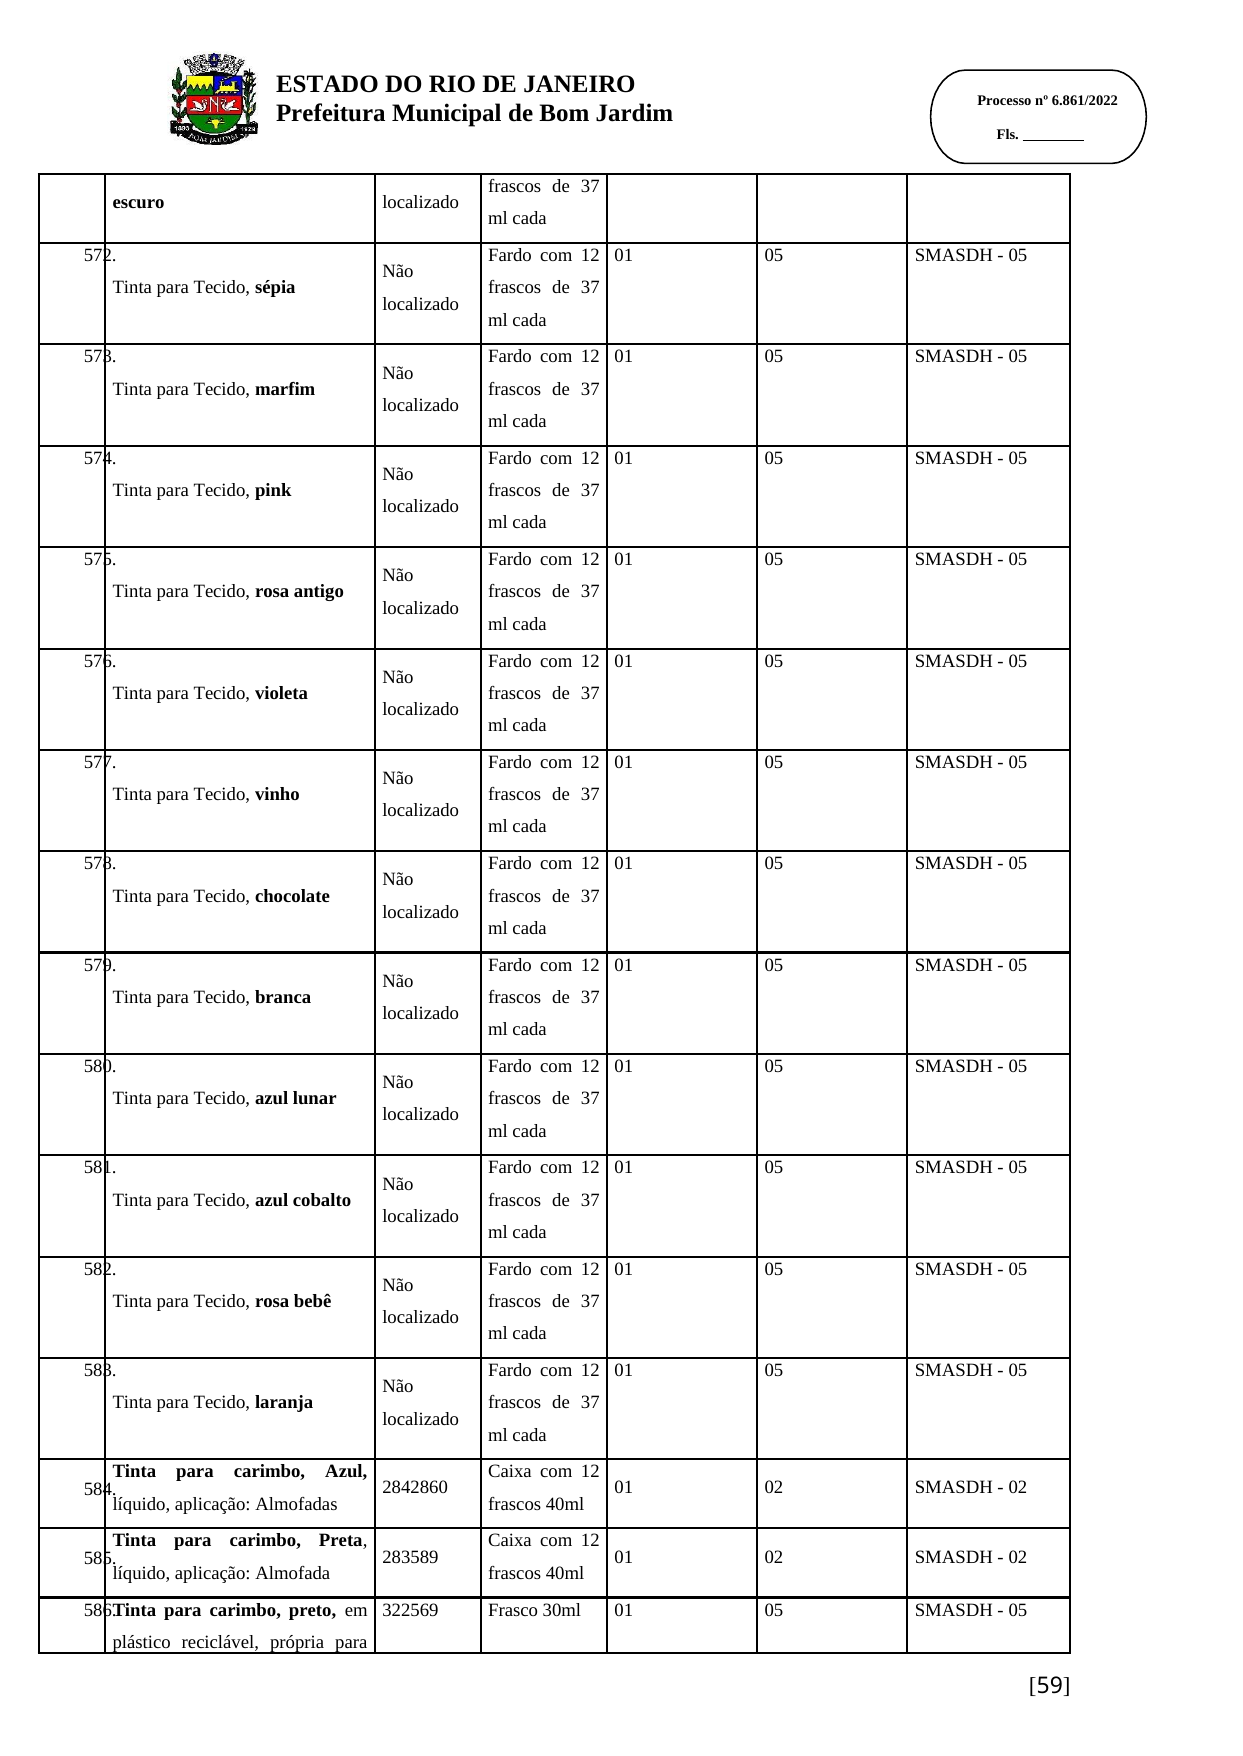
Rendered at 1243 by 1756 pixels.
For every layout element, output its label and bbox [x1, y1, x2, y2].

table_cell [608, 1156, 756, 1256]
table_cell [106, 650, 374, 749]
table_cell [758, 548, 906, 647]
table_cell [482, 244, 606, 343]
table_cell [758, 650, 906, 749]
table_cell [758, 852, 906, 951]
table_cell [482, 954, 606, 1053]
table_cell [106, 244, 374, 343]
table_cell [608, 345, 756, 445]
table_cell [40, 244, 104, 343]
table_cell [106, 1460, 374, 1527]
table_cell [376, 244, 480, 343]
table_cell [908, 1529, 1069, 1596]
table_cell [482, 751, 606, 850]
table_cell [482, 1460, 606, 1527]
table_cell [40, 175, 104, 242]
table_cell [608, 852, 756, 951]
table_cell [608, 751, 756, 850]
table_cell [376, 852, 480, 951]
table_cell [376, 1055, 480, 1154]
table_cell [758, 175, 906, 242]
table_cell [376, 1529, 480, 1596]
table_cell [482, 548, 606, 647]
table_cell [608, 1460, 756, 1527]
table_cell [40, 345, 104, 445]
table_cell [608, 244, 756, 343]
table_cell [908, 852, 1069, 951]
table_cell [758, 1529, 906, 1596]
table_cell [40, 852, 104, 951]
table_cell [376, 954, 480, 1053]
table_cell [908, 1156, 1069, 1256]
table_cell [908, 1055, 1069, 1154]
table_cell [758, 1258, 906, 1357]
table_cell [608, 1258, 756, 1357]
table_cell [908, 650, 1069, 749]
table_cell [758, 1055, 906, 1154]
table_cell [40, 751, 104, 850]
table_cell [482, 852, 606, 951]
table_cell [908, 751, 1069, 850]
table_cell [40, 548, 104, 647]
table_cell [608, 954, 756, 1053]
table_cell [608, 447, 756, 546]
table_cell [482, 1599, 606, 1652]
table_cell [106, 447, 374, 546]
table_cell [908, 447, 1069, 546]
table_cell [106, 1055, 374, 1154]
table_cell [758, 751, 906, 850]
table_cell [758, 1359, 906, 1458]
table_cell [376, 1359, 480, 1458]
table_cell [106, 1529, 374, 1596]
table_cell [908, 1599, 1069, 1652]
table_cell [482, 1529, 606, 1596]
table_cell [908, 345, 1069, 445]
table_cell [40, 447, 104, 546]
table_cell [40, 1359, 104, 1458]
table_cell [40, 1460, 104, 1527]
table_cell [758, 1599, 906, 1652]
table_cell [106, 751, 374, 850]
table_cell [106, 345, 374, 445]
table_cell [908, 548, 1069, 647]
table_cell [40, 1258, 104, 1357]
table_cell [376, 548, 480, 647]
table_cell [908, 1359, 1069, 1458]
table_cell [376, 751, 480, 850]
picture [167, 51, 259, 145]
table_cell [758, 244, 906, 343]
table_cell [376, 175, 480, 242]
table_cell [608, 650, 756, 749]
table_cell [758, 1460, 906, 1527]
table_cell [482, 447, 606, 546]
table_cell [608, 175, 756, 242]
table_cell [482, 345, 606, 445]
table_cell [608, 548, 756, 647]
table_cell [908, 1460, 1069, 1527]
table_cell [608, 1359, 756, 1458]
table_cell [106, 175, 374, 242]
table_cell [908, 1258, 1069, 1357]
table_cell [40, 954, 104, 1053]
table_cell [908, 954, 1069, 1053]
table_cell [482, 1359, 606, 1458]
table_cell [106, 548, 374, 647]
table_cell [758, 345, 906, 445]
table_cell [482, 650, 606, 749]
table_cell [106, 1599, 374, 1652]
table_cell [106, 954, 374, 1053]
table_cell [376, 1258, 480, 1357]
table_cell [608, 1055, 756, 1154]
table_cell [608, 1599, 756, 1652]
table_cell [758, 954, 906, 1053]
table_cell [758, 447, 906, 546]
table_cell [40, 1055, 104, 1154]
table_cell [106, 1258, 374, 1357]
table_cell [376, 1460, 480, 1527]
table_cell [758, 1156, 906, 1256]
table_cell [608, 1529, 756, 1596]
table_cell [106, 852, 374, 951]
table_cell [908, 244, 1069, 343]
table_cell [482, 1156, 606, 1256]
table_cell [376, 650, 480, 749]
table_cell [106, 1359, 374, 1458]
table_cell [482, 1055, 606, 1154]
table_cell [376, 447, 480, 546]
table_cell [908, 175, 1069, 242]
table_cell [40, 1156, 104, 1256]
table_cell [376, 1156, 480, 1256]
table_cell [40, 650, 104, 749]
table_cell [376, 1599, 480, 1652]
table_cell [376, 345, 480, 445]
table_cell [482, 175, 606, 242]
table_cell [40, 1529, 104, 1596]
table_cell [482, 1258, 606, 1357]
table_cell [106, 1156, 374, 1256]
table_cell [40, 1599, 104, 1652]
